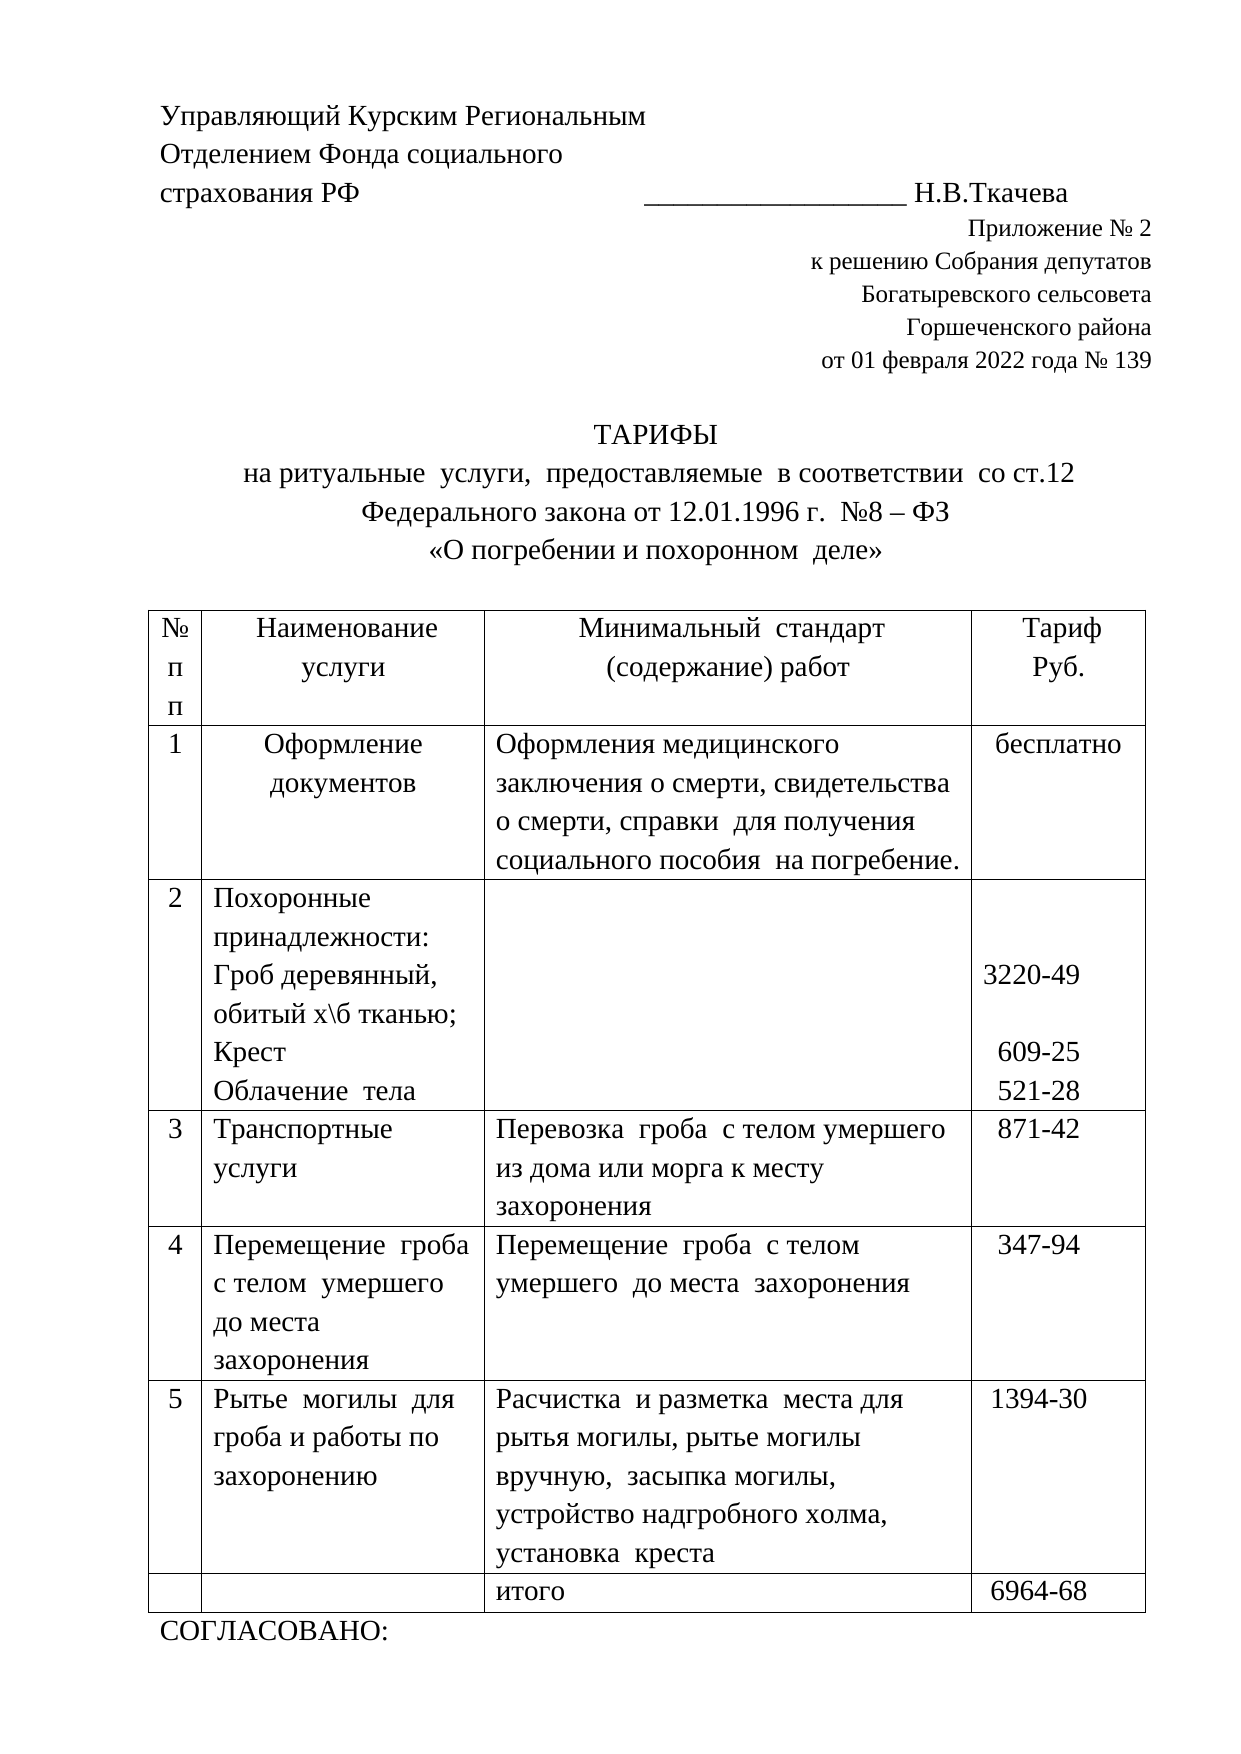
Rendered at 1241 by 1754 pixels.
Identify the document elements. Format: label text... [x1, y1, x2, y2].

table_cell 5 [149, 1381, 201, 1572]
text от 01 февраля 2022 года № 139 [159, 345, 1152, 374]
text Горшеченского района [159, 312, 1152, 341]
table_cell Перевозка гроба с телом умершего из дома или морга к месту захоронения [485, 1111, 971, 1226]
table_cell [149, 1574, 201, 1612]
table_cell Транспортные услуги [202, 1111, 484, 1226]
table_cell [202, 1574, 484, 1612]
table_cell [485, 880, 971, 1110]
table_cell 347-94 [972, 1227, 1145, 1380]
table_cell бесплатно [972, 726, 1145, 879]
table_cell Оформление документов [202, 726, 484, 879]
table_header Наименование услуги [202, 611, 484, 725]
table_header Тариф Руб. [972, 611, 1145, 725]
table_cell 1394-30 [972, 1381, 1145, 1572]
table_cell Расчистка и разметка места для рытья могилы, рытье могилы вручную, засыпка могилы, устройство надгробного холма, установка креста [485, 1381, 971, 1572]
table_cell 3220-49 609-25 521-28 [972, 880, 1145, 1110]
table_cell Перемещение гроба с телом умершего до места захоронения [485, 1227, 971, 1380]
text ТАРИФЫ [159, 417, 1152, 450]
text Приложение № 2 [159, 213, 1152, 242]
table_cell 2 [149, 880, 201, 1110]
text «О погребении и похоронном деле» [159, 532, 1152, 566]
text страхования РФ __________________ Н.В.Ткачева [159, 175, 1152, 208]
table_cell 3 [149, 1111, 201, 1226]
text к решению Собрания депутатов [159, 246, 1152, 275]
text СОГЛАСОВАНО: [159, 1613, 1152, 1647]
table_cell Рытье могилы для гроба и работы по захоронению [202, 1381, 484, 1572]
table_cell Похоронные принадлежности: Гроб деревянный, обитый х\б тканью; Крест Облачение тела [202, 880, 484, 1110]
text Богатыревского сельсовета [159, 279, 1152, 308]
table_header № пп [149, 611, 201, 725]
table_cell 6964-68 [972, 1574, 1145, 1612]
table_cell Перемещение гроба с телом умершего до места захоронения [202, 1227, 484, 1380]
text на ритуальные услуги, предоставляемые в соответствии со ст.12 Федерального закона от 12.01.1996 г. №8 – ФЗ [159, 455, 1152, 527]
table_cell 4 [149, 1227, 201, 1380]
text Отделением Фонда социального [159, 136, 1152, 170]
table_cell Оформления медицинского заключения о смерти, свидетельства о смерти, справки для получения социального пособия на погребение. [485, 726, 971, 879]
table_cell 1 [149, 726, 201, 879]
table_cell 871-42 [972, 1111, 1145, 1226]
table_header Минимальный стандарт (содержание) работ [485, 611, 971, 725]
text Управляющий Курским Региональным [159, 98, 1152, 131]
table_cell итого [485, 1574, 971, 1612]
